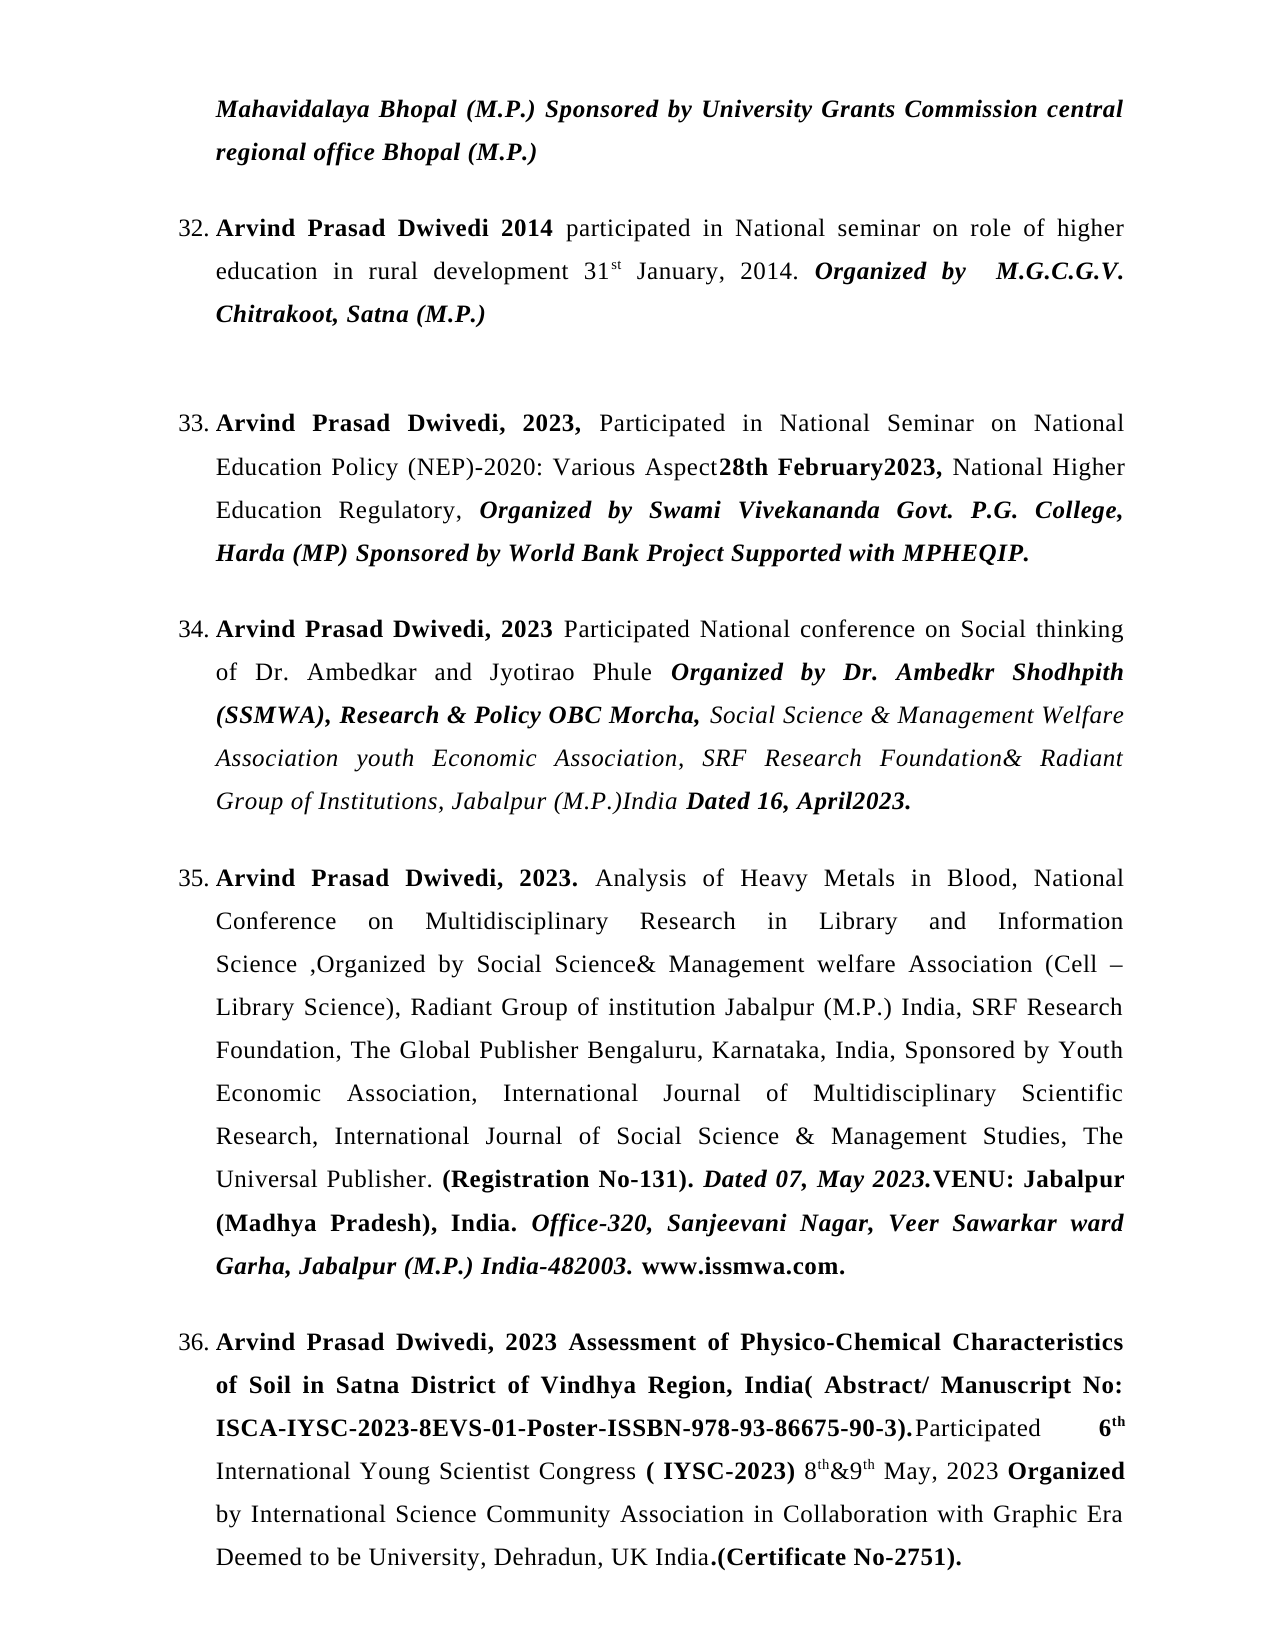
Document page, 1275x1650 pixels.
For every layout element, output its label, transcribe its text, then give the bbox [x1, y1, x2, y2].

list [178, 94, 1125, 166]
list Arvind Prasad Dwivedi, 2023. Analysis of Heavy Metals in Blood, National Conference on Multidisciplinary Research in Library and Information Science ,Organized by Social Science& Management welfare Association (Cell –Library Science), Radiant Group of institution Jabalpur (M.P.) India, SRF Research Foundation, The Global Publisher Bengaluru, Karnataka, India, Sponsored by Youth Economic Association, International Journal of Multidisciplinary Scientific Research, International Journal of Social Science & Management Studies, The Universal Publisher. (Registration No-131). Dated 07, May 2023.VENU: Jabalpur (Madhya Pradesh), India. Office-320, Sanjeevani Nagar, Veer Sawarkar ward Garha, Jabalpur (M.P.) India-482003. www.issmwa.com. [178, 863, 1125, 1279]
list Arvind Prasad Dwivedi, 2023 Participated National conference on Social thinking of Dr. Ambedkar and Jyotirao Phule Organized by Dr. Ambedkr Shodhpith (SSMWA), Research & Policy OBC Morcha, Social Science & Management Welfare Association youth Economic Association, SRF Research Foundation& Radiant Group of Institutions, Jabalpur (M.P.)India Dated 16, April2023. [178, 614, 1125, 815]
list Arvind Prasad Dwivedi, 2023, Participated in National Seminar on National Education Policy (NEP)-2020: Various Aspect28th February2023, National Higher Education Regulatory, Organized by Swami Vivekananda Govt. P.G. College, Harda (MP) Sponsored by World Bank Project Supported with MPHEQIP. [178, 408, 1125, 567]
list Arvind Prasad Dwivedi 2014 participated in National seminar on role of higher education in rural development 31st January, 2014. Organized by M.G.C.G.V. Chitrakoot, Satna (M.P.) [178, 213, 1125, 328]
list Arvind Prasad Dwivedi, 2023 Assessment of Physico-Chemical Characteristics of Soil in Satna District of Vindhya Region, India( Abstract/ Manuscript No: ISCA-IYSC-2023-8EVS-01-Poster-ISSBN-978-93-86675-90-3).Participated 6th International Young Scientist Congress ( IYSC-2023) 8th&9th May, 2023 Organized by International Science Community Association in Collaboration with Graphic Era Deemed to be University, Dehradun, UK India.(Certificate No-2751). [178, 1327, 1125, 1571]
